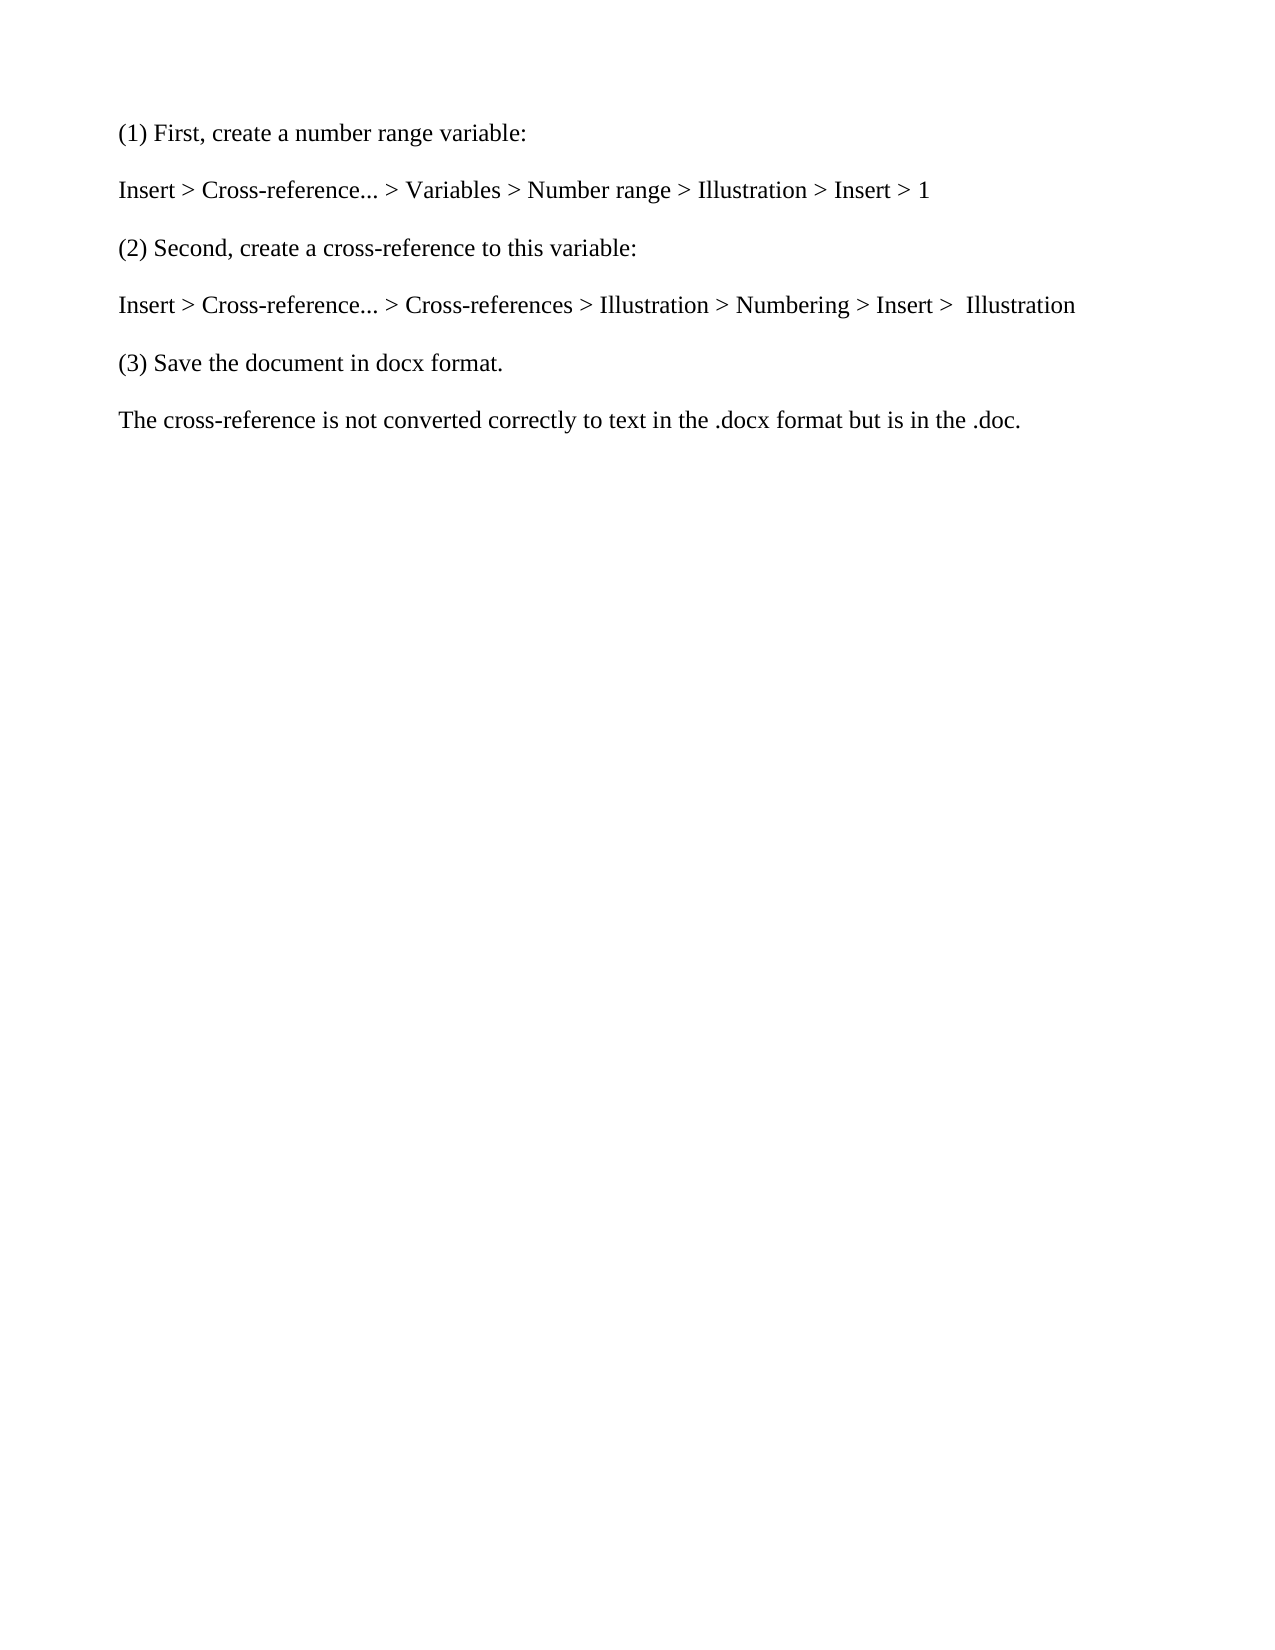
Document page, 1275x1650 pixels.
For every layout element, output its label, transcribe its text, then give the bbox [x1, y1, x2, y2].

text Insert > Cross-reference... > Cross-references > Illustration > Numbering > Insert > Illustration [118, 291, 1157, 319]
text (2) Second, create a cross-reference to this variable: [118, 233, 1157, 262]
text Insert > Cross-reference... > Variables > Number range > Illustration > Insert > 1 [118, 176, 1157, 204]
text (1) First, create a number range variable: [118, 118, 1157, 147]
text (3) Save the document in docx format. [118, 348, 1157, 377]
text The cross-reference is not converted correctly to text in the .docx format but is in the .doc. [118, 406, 1157, 434]
